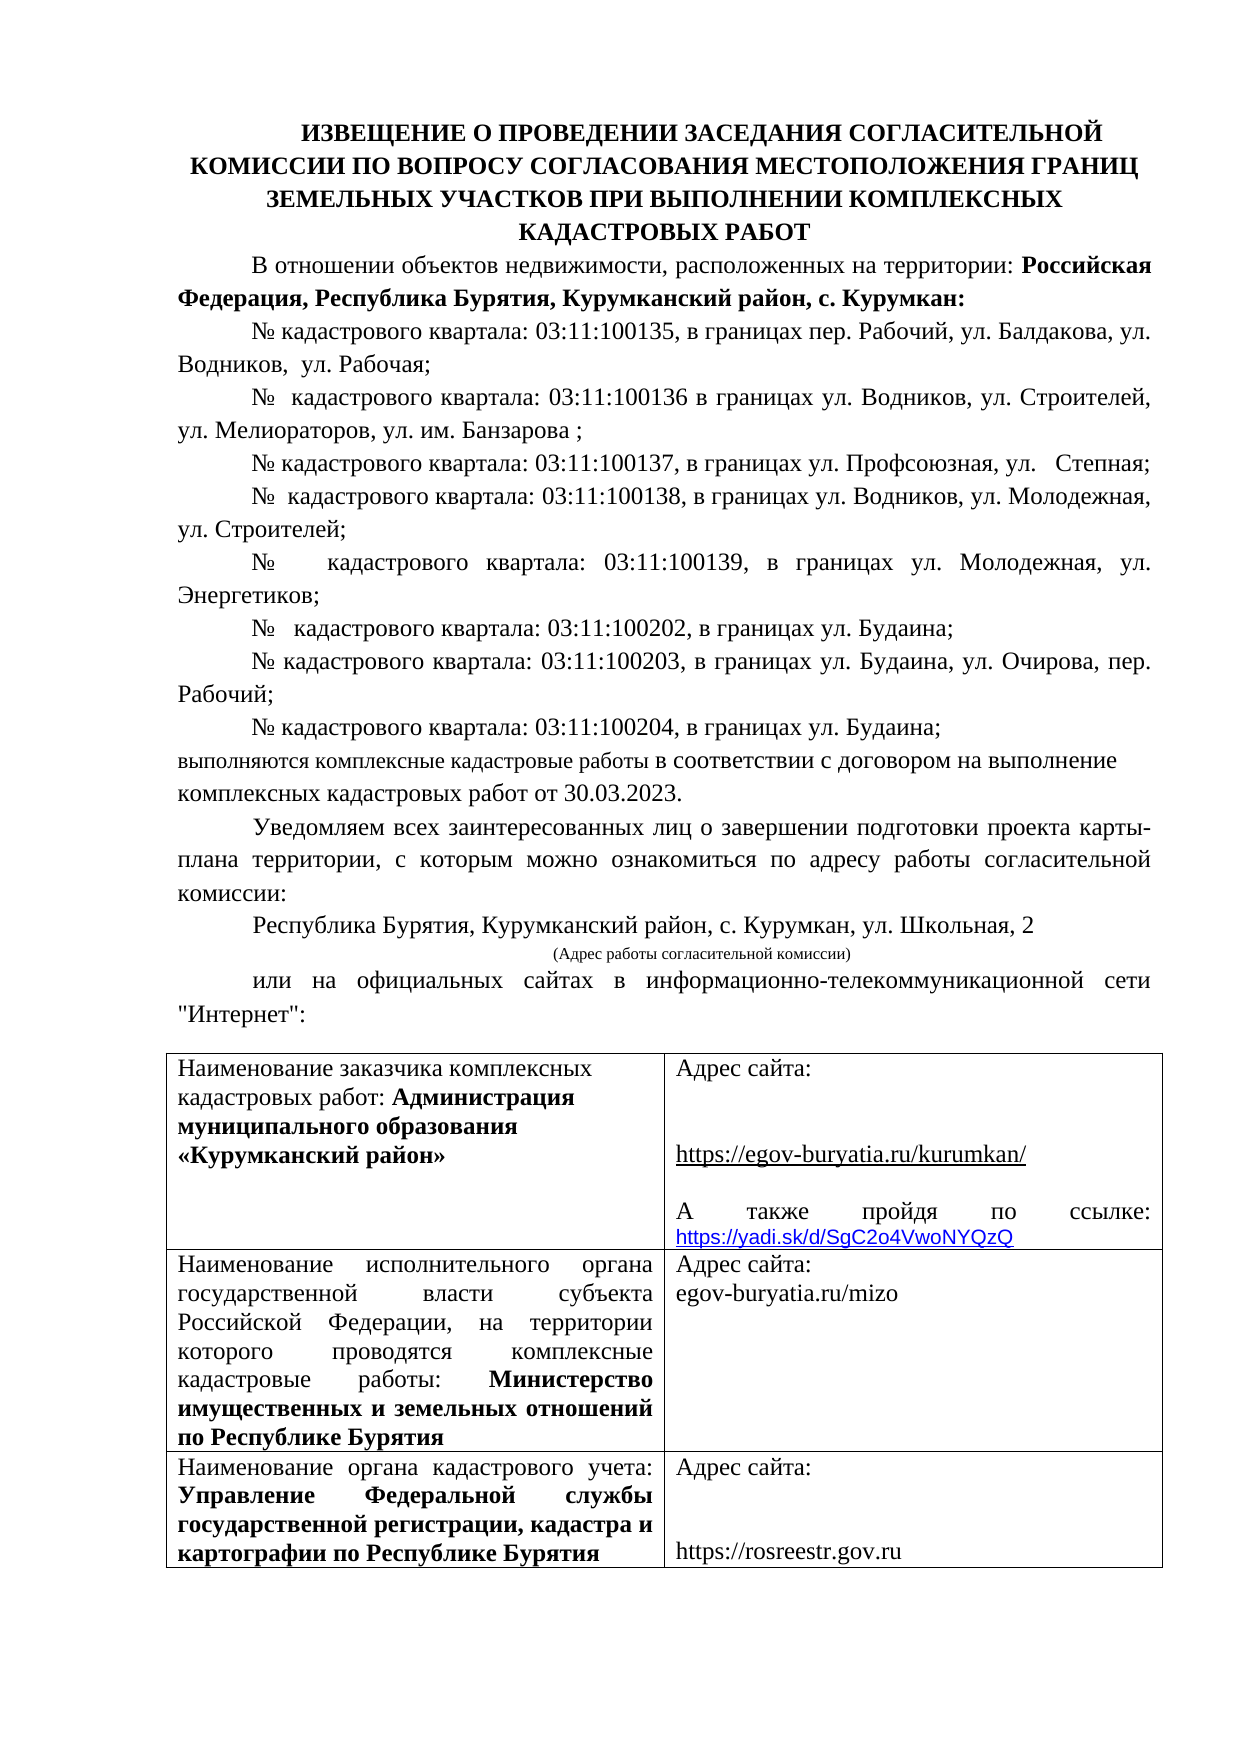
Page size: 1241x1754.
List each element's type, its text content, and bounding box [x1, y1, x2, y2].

table_cell Наименование исполнительного органа государственной власти субъекта Российской Федерации, на территории которого проводятся комплексные кадастровые работы: Министерство имущественных и земельных отношений по Республике Бурятия [167, 1250, 664, 1451]
list № кадастрового квартала: 03:11:100137, в границах ул. Профсоюзная, ул. Степная; [177, 448, 1152, 477]
list (Адрес работы согласительной комиссии) [177, 944, 1152, 963]
list № кадастрового квартала: 03:11:100136 в границах ул. Водников, ул. Строителей, ул. Мелиораторов, ул. им. Банзарова ; [177, 382, 1152, 444]
list или на официальных сайтах в информационно-телекоммуникационной сети "Интернет": [177, 966, 1152, 1027]
list Уведомляем всех заинтересованных лиц о завершении подготовки проекта карты-плана территории, с которым можно ознакомиться по адресу работы согласительной комиссии: [177, 812, 1152, 906]
list Республика Бурятия, Курумканский район, с. Курумкан, ул. Школьная, 2 [177, 911, 1152, 939]
list № кадастрового квартала: 03:11:100203, в границах ул. Будаина, ул. Очирова, пер. Рабочий; [177, 646, 1152, 708]
list ИЗВЕЩЕНИЕ О ПРОВЕДЕНИИ ЗАСЕДАНИЯ СОГЛАСИТЕЛЬНОЙ КОМИССИИ ПО ВОПРОСУ СОГЛАСОВАНИЯ МЕСТОПОЛОЖЕНИЯ ГРАНИЦ ЗЕМЕЛЬНЫХ УЧАСТКОВ ПРИ ВЫПОЛНЕНИИ КОМПЛЕКСНЫХ КАДАСТРОВЫХ РАБОТ [177, 118, 1152, 246]
list № кадастрового квартала: 03:11:100138, в границах ул. Водников, ул. Молодежная, ул. Строителей; [177, 481, 1152, 543]
list № кадастрового квартала: 03:11:100139, в границах ул. Молодежная, ул. Энергетиков; [177, 547, 1152, 609]
list В отношении объектов недвижимости, расположенных на территории: Российская Федерация, Республика Бурятия, Курумканский район, с. Курумкан: [177, 250, 1152, 312]
list № кадастрового квартала: 03:11:100135, в границах пер. Рабочий, ул. Балдакова, ул. Водников, ул. Рабочая; [177, 316, 1152, 378]
list № кадастрового квартала: 03:11:100202, в границах ул. Будаина; [177, 613, 1152, 642]
table_header Наименование заказчика комплексных кадастровых работ: Администрация муниципального образования «Курумканский район» [167, 1054, 664, 1248]
list выполняются комплексные кадастровые работы в соответствии с договором на выполнение комплексных кадастровых работ от 30.03.2023. [177, 746, 1152, 807]
table_cell Адрес сайта: https://rosreestr.gov.ru [665, 1452, 1162, 1567]
table_cell Адрес сайта: egov-buryatia.ru/mizo [665, 1250, 1162, 1451]
list № кадастрового квартала: 03:11:100204, в границах ул. Будаина; [177, 712, 1152, 741]
table_header Адрес сайта: https://egov-buryatia.ru/kurumkan/ А также пройдя по ссылке: https://yadi.sk/d/SgC2o4VwoNYQzQ [665, 1054, 1162, 1248]
table_cell Наименование органа кадастрового учета: Управление Федеральной службы государственной регистрации, кадастра и картографии по Республике Бурятия [167, 1452, 664, 1567]
